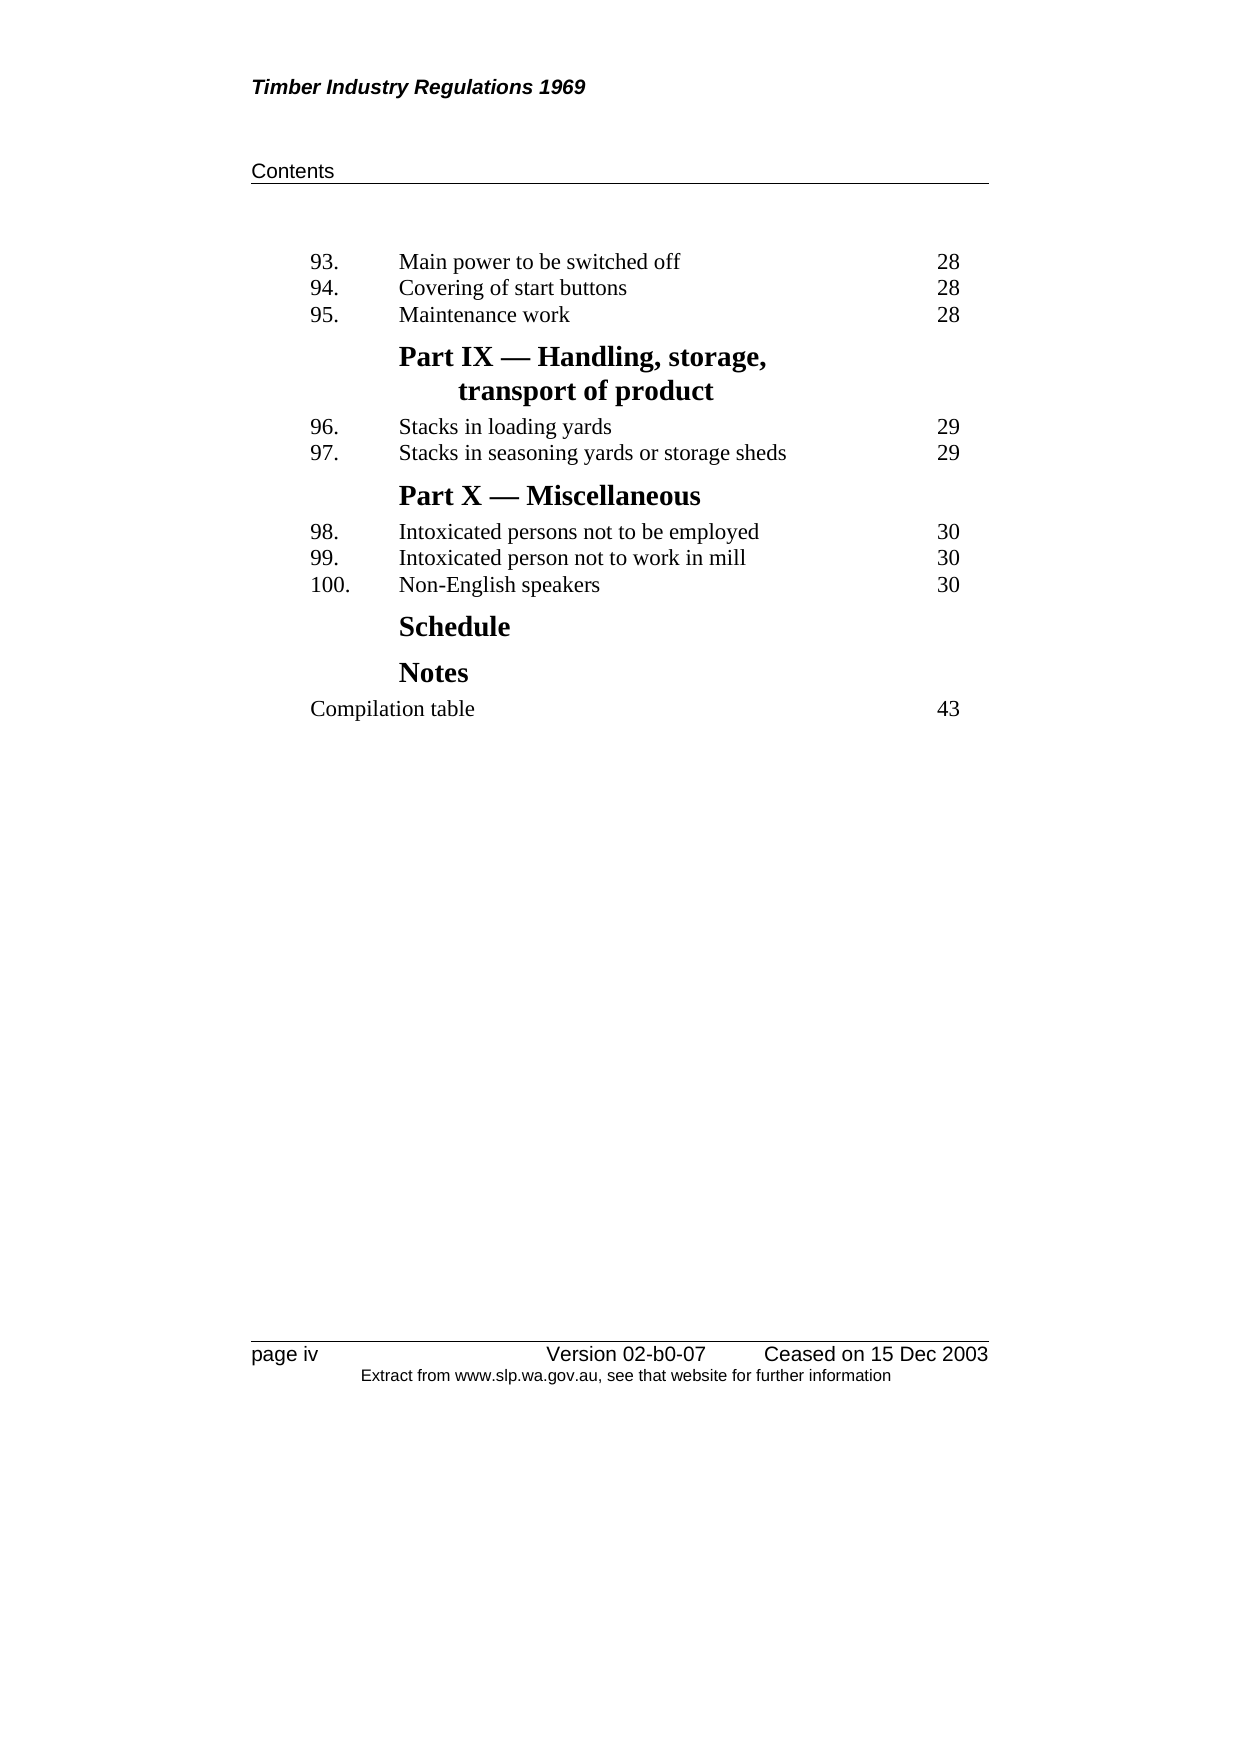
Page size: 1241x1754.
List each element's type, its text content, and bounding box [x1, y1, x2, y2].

text 97. Stacks in seasoning yards or storage sheds 29 [310, 439, 871, 466]
text 95. Maintenance work 28 [310, 301, 871, 327]
text 98. Intoxicated persons not to be employed 30 [310, 518, 871, 544]
text 99. Intoxicated person not to work in mill 30 [310, 544, 871, 571]
text Part IX — Handling, storage, transport of product [399, 339, 871, 407]
text 93. Main power to be switched off 28 [310, 248, 871, 274]
text 94. Covering of start buttons 28 [310, 274, 871, 301]
text Schedule [399, 609, 871, 643]
text 100. Non-English speakers 30 [310, 571, 871, 597]
text Part X — Miscellaneous [399, 478, 871, 512]
text Compilation table 43 [310, 695, 871, 722]
text Notes [399, 656, 871, 689]
text 96. Stacks in loading yards 29 [310, 413, 871, 439]
